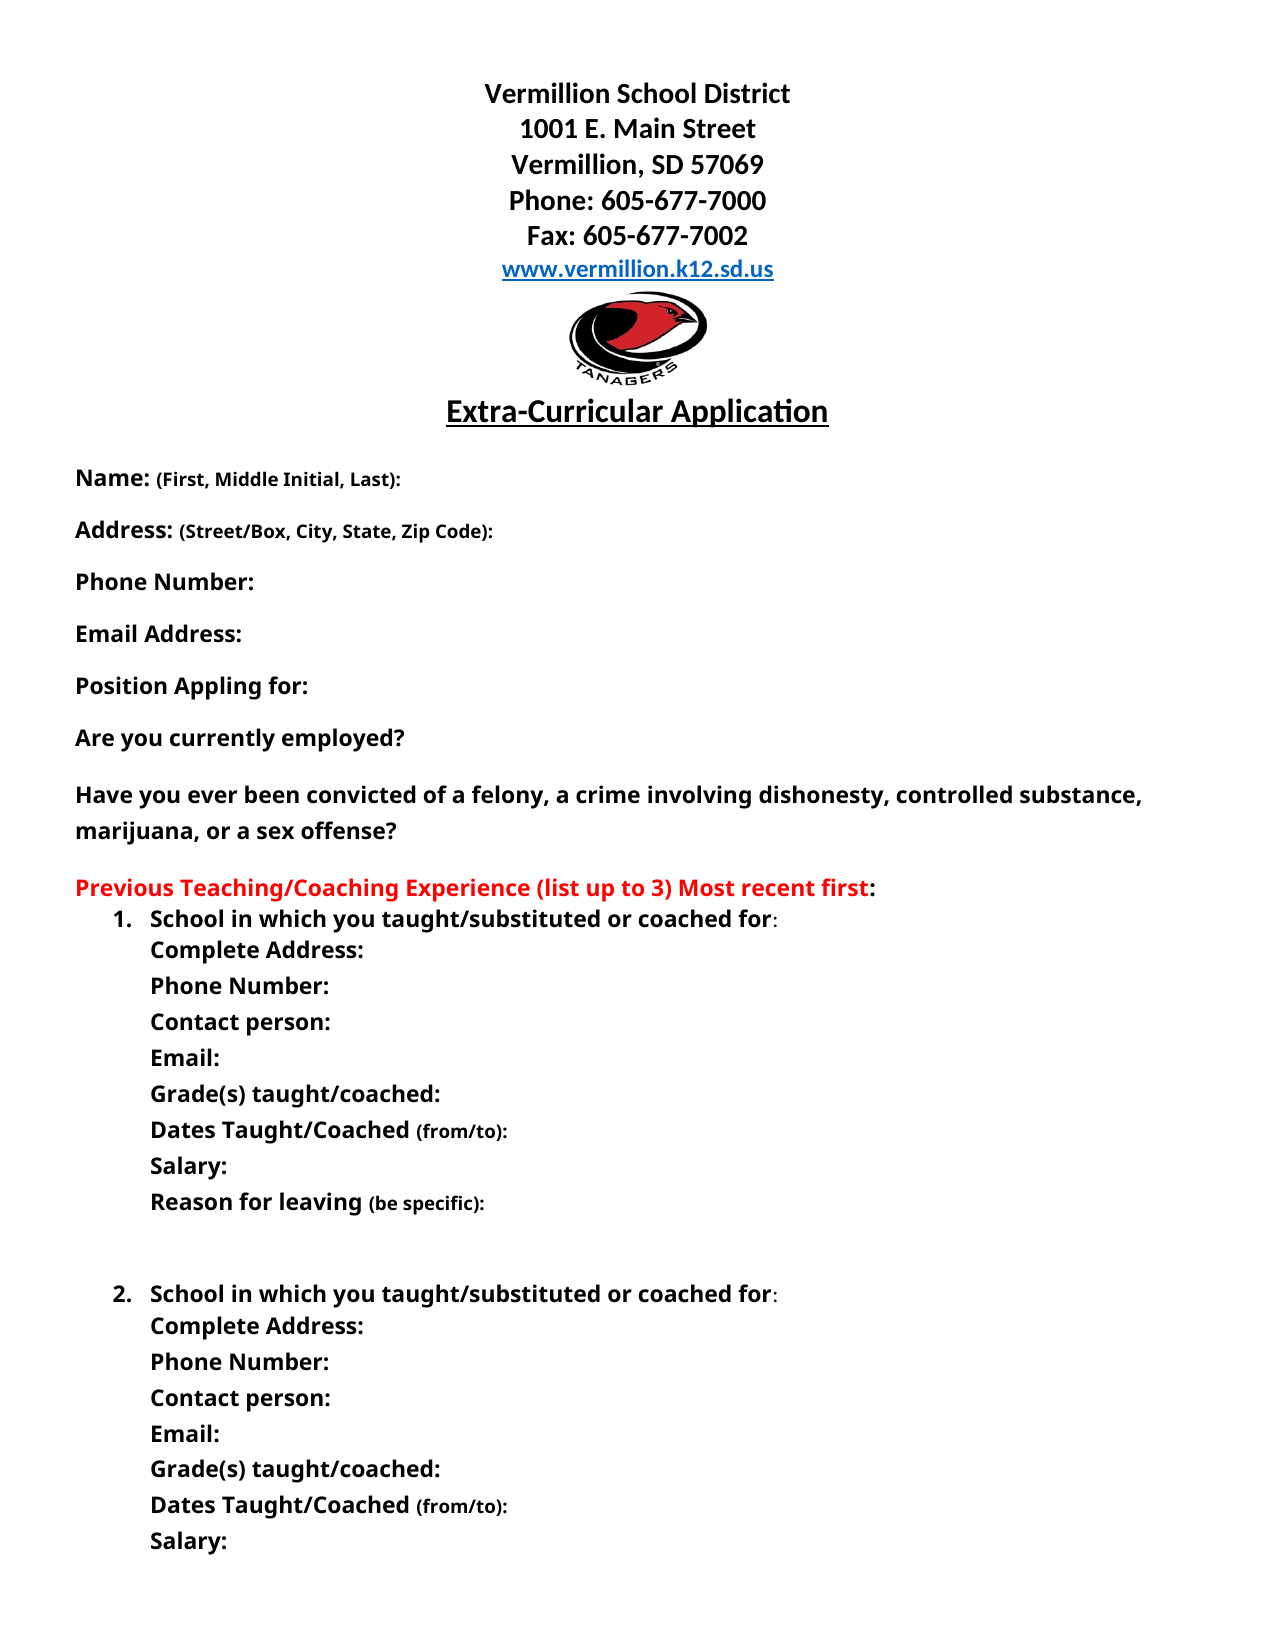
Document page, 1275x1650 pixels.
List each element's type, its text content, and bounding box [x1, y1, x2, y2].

text Vermillion School District [75, 75, 1200, 111]
text Address: (Street/Box, City, State, Zip Code): [75, 514, 1200, 545]
list Phone Number: [150, 970, 1200, 1001]
list Email: [150, 1042, 1200, 1073]
list Salary: [150, 1525, 1200, 1557]
list Dates Taught/Coached (from/to): [150, 1114, 1200, 1145]
list Email: [150, 1417, 1200, 1449]
list Contact person: [150, 1006, 1200, 1037]
text 2. School in which you taught/substituted or coached for: [112, 1278, 1200, 1310]
text Previous Teaching/Coaching Experience (list up to 3) Most recent first: [75, 872, 1200, 903]
text Are you currently employed? [75, 722, 1200, 753]
text Name: (First, Middle Initial, Last): [75, 462, 1200, 493]
text Fax: 605-677-7002 [75, 217, 1200, 253]
list Phone Number: [150, 1346, 1200, 1377]
list Dates Taught/Coached (from/to): [150, 1489, 1200, 1521]
list Complete Address: [150, 1310, 1200, 1341]
text Extra-Curricular Application [75, 391, 1200, 431]
list Grade(s) taught/coached: [150, 1453, 1200, 1485]
list Grade(s) taught/coached: [150, 1078, 1200, 1109]
text 1. School in which you taught/substituted or coached for: [112, 903, 1200, 934]
list Contact person: [150, 1382, 1200, 1413]
list Salary: [150, 1150, 1200, 1181]
text 1001 E. Main Street [75, 111, 1200, 146]
text Phone: 605-677-7000 [75, 182, 1200, 217]
picture [561, 283, 714, 391]
text Have you ever been convicted of a felony, a crime involving dishonesty, controlled substance, marijuana, or a sex offense? [75, 779, 1200, 846]
list Complete Address: [150, 934, 1200, 965]
list Reason for leaving (be specific): [150, 1186, 1200, 1217]
text Phone Number: [75, 566, 1200, 597]
text Email Address: [75, 618, 1200, 649]
text Position Appling for: [75, 670, 1200, 701]
text www.vermillion.k12.sd.us [75, 253, 1200, 284]
text Vermillion, SD 57069 [75, 146, 1200, 182]
